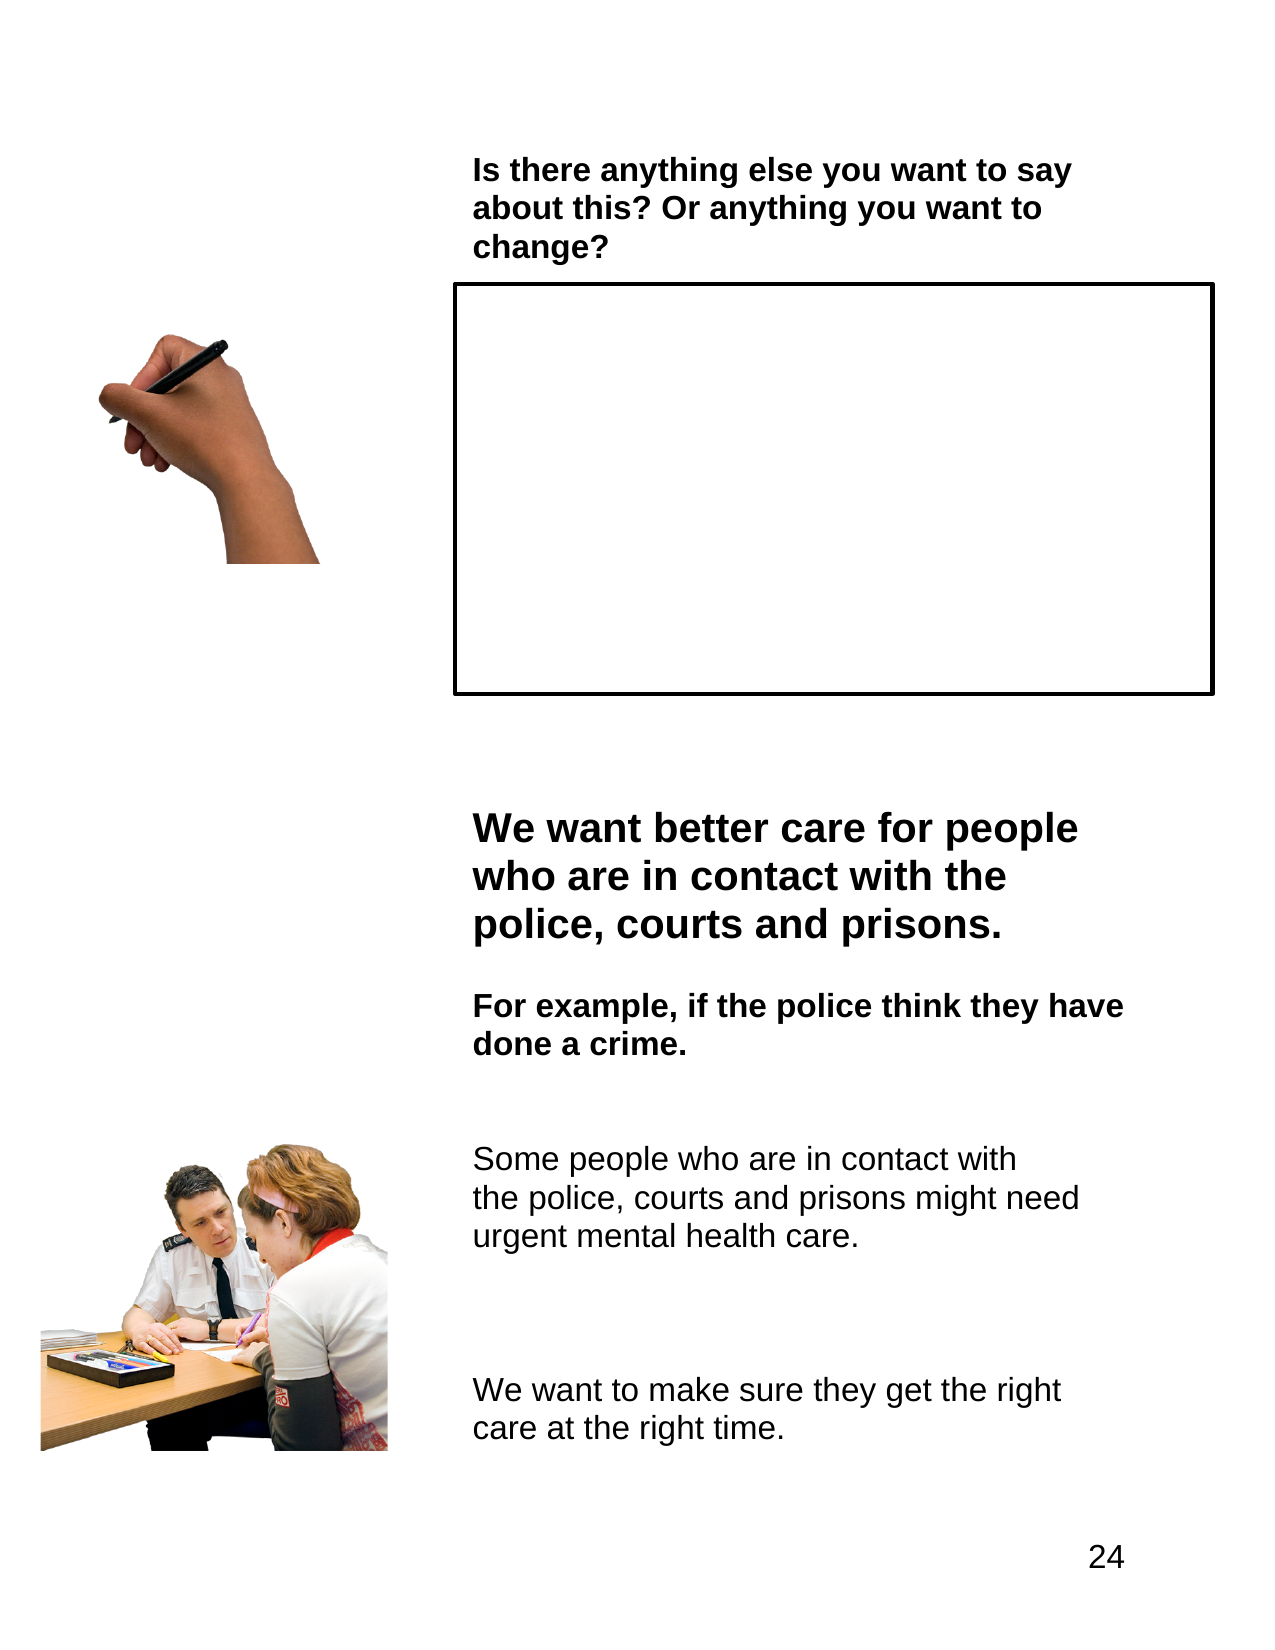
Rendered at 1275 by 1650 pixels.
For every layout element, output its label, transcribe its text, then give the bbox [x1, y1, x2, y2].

picture [88, 323, 329, 564]
text Is there anything else you want to say about this? Or anything you want to change? [472, 150, 1125, 265]
picture [40, 1103, 388, 1451]
text We want to make sure they get the right care at the right time. [472, 1370, 1125, 1447]
text For example, if the police think they have done a crime. [472, 986, 1125, 1062]
text We want better care for people who are in contact with the police, courts and prisons. [472, 803, 1125, 947]
text Some people who are in contact with the police, courts and prisons might need urgent mental health care. [472, 1139, 1125, 1255]
